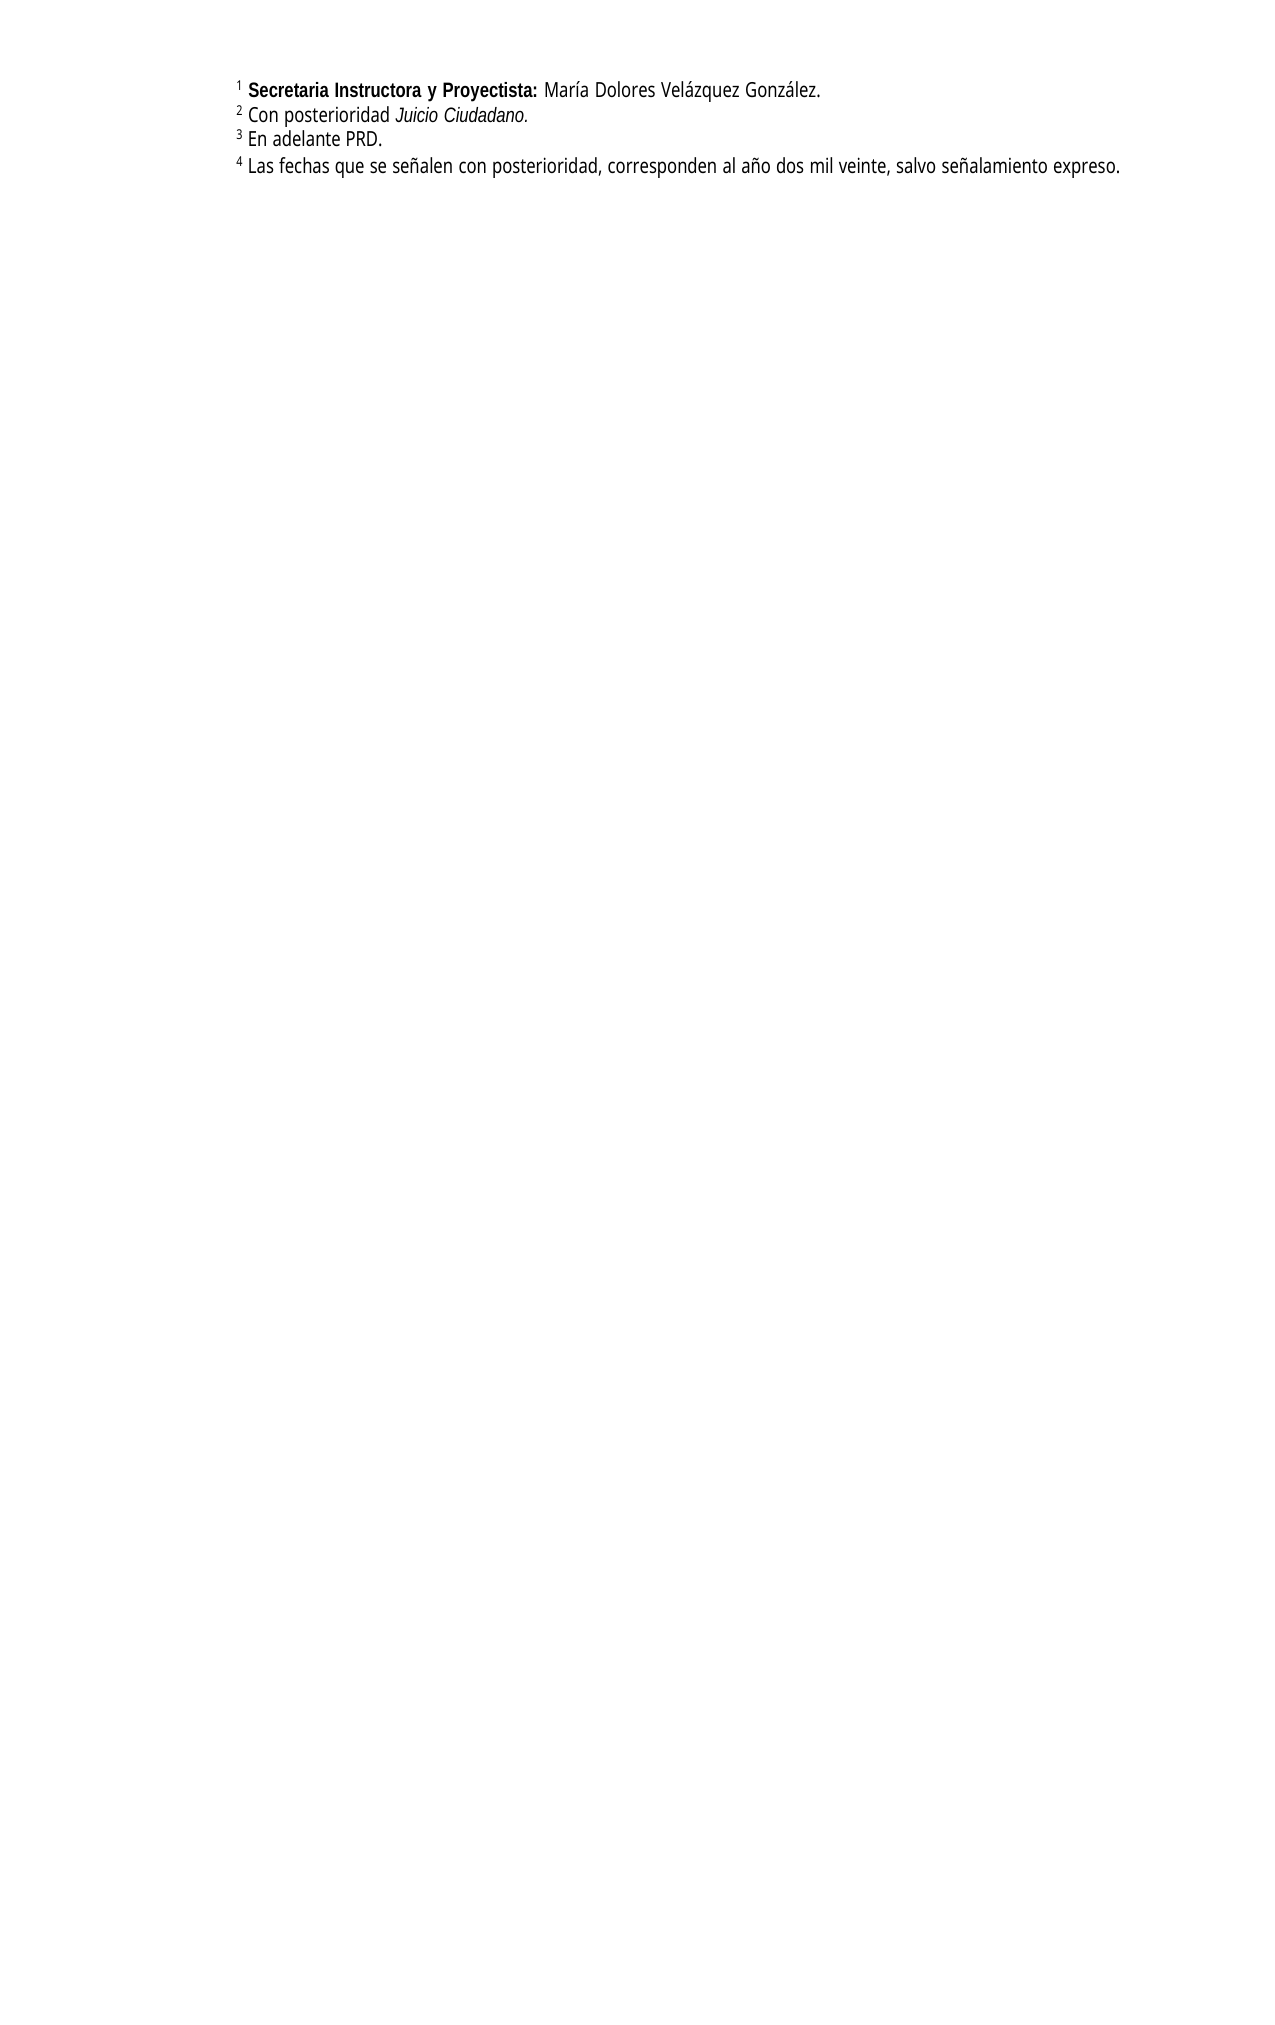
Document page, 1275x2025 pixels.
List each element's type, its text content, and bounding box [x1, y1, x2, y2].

text 4 Las fechas que se señalen con posterioridad, corresponden al año dos mil veinte, salvo señalamiento expreso. [236, 151, 1148, 180]
text 2 Con posterioridad Juicio Ciudadano. [236, 103, 1148, 127]
text 3 En adelante PRD. [236, 127, 1148, 151]
text 1 Secretaria Instructora y Proyectista: María Dolores Velázquez González. [236, 75, 1148, 103]
